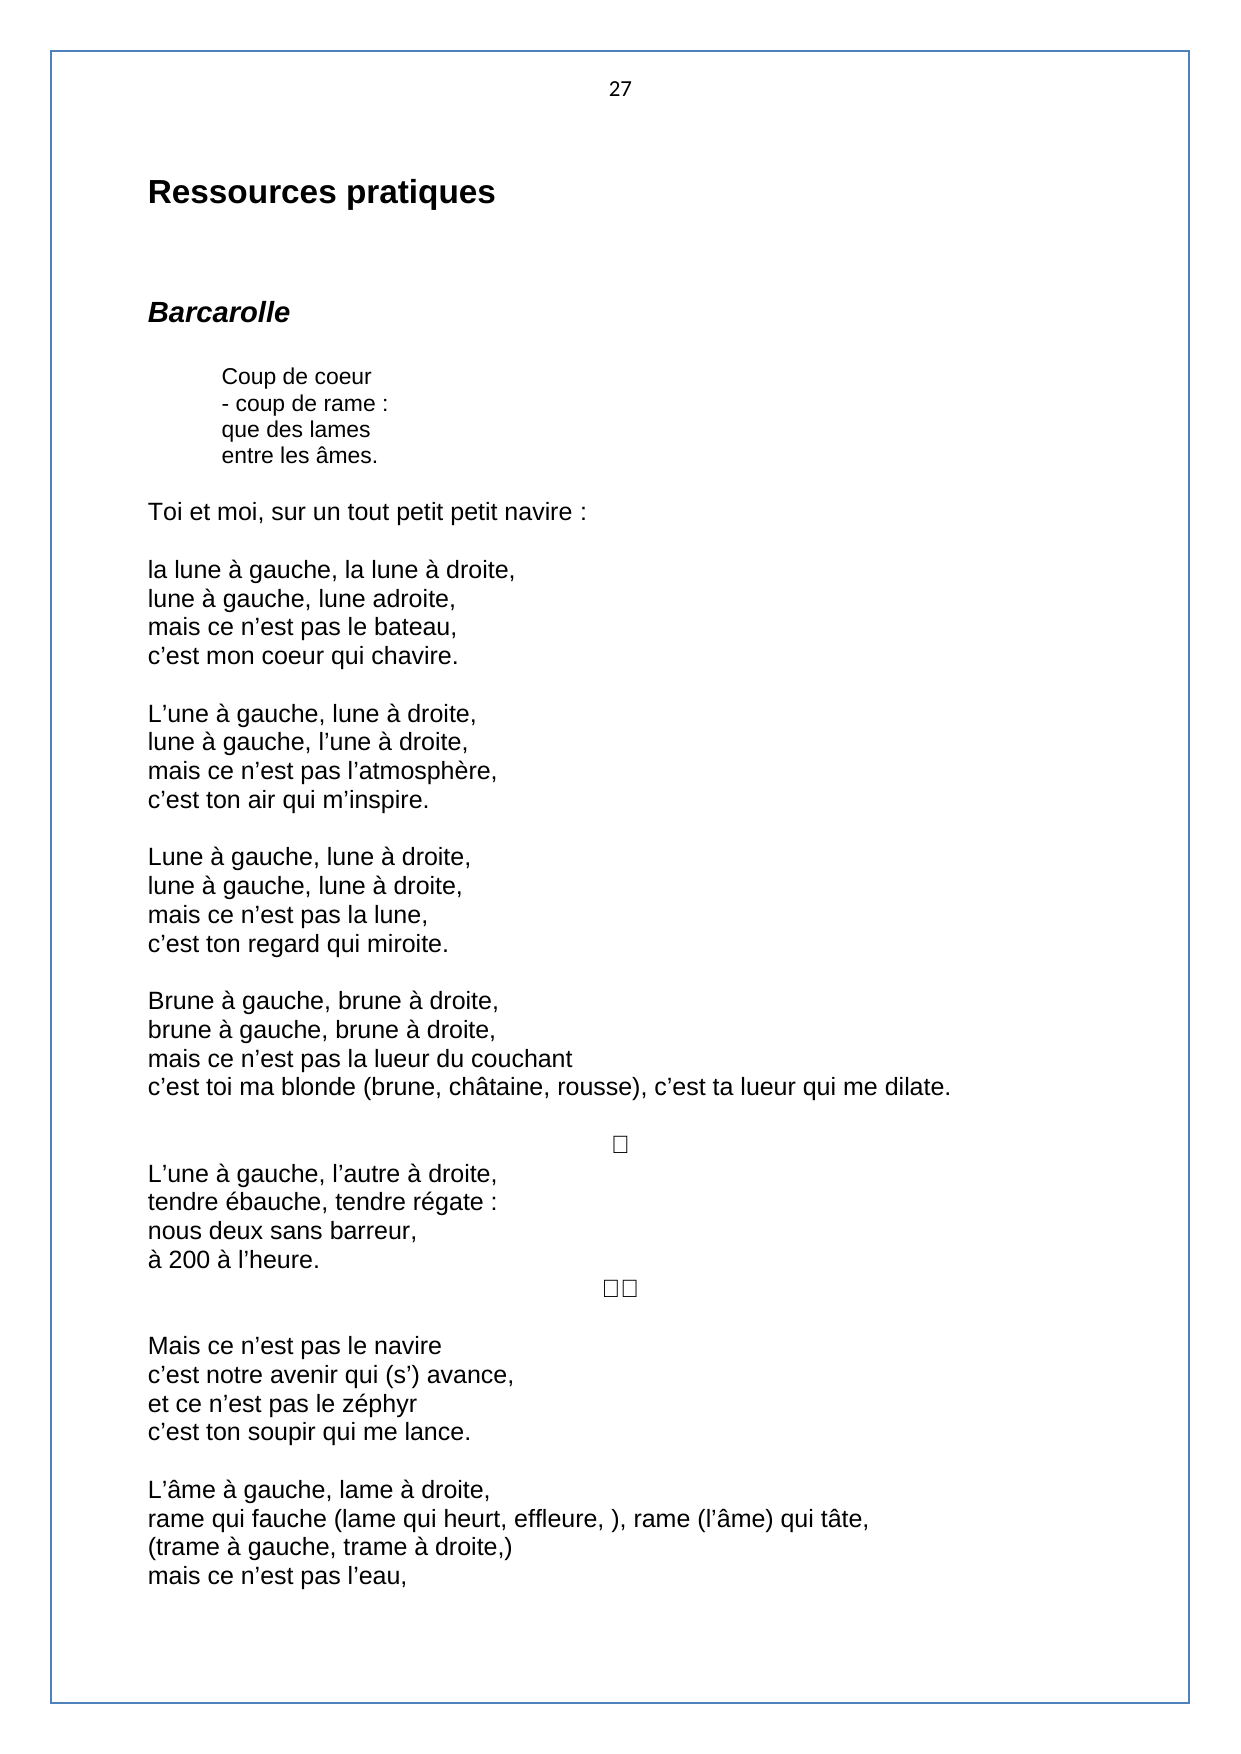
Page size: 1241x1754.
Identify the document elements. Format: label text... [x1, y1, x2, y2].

text (trame à gauche, trame à droite,) [148, 1532, 1093, 1561]
text mais ce n’est pas le bateau, [148, 612, 1093, 641]
text L’une à gauche, l’autre à droite, [148, 1158, 1093, 1187]
text nous deux sans barreur, [148, 1216, 1093, 1245]
text brune à gauche, brune à droite, [148, 1015, 1093, 1043]
text Brune à gauche, brune à droite, [148, 986, 1093, 1015]
text c’est toi ma blonde (brune, châtaine, rousse), c’est ta lueur qui me dilate. [148, 1072, 1093, 1101]
text c’est ton regard qui miroite. [148, 928, 1093, 957]
text c’est mon coeur qui chavire. [148, 641, 1093, 670]
text L’une à gauche, lune à droite, [148, 698, 1093, 727]
text entre les âmes. [221, 442, 1093, 468]
text lune à gauche, l’une à droite, [148, 727, 1093, 756]
text Lune à gauche, lune à droite, [148, 842, 1093, 871]
text à 200 à l’heure. [148, 1245, 1093, 1273]
text  [148, 1273, 1093, 1302]
subtitle Barcarolle [148, 294, 1093, 328]
text c’est ton air qui m’inspire. [148, 785, 1093, 813]
text lune à gauche, lune à droite, [148, 871, 1093, 900]
text Mais ce n’est pas le navire [148, 1331, 1093, 1360]
text  [148, 1130, 1093, 1158]
text que des lames [221, 416, 1093, 442]
text mais ce n’est pas l’atmosphère, [148, 756, 1093, 785]
text - coup de rame : [221, 389, 1093, 416]
subtitle Ressources pratiques [148, 173, 1093, 211]
text la lune à gauche, la lune à droite, [148, 555, 1093, 583]
text c’est ton soupir qui me lance. [148, 1417, 1093, 1446]
text mais ce n’est pas la lueur du couchant [148, 1043, 1093, 1072]
text mais ce n’est pas la lune, [148, 900, 1093, 928]
text lune à gauche, lune adroite, [148, 583, 1093, 612]
text Coup de coeur [221, 363, 1093, 389]
text L’âme à gauche, lame à droite, [148, 1475, 1093, 1503]
text Toi et moi, sur un tout petit petit navire : [148, 497, 1093, 526]
text tendre ébauche, tendre régate : [148, 1187, 1093, 1216]
text c’est notre avenir qui (s’) avance, [148, 1360, 1093, 1388]
text et ce n’est pas le zéphyr [148, 1388, 1093, 1417]
text rame qui fauche (lame qui heurt, effleure, ), rame (l’âme) qui tâte, [148, 1503, 1093, 1532]
text mais ce n’est pas l’eau, [148, 1561, 1093, 1590]
